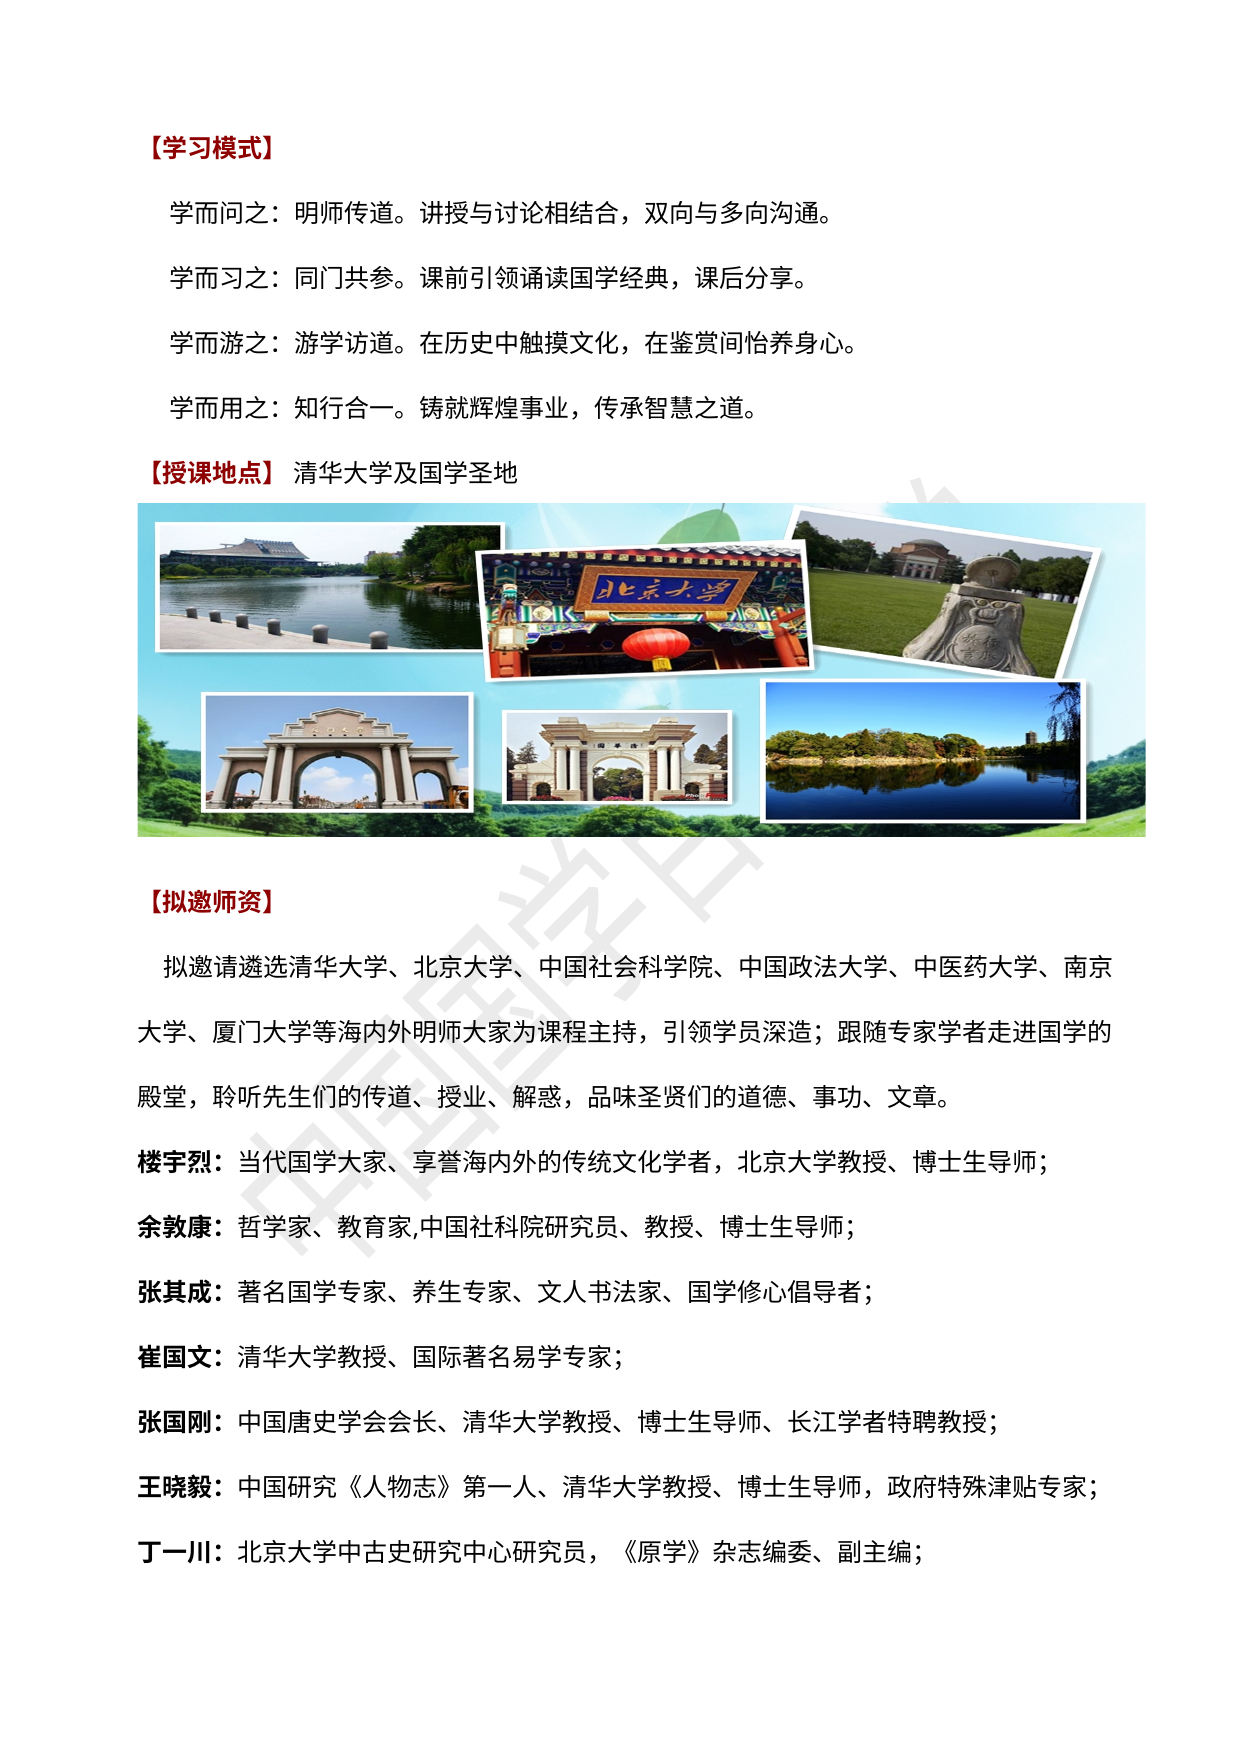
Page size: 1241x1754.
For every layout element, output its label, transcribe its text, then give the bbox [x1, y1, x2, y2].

text 【拟邀师资】 [137, 868, 1122, 933]
text 张其成：著名国学专家、养生专家、文人书法家、国学修心倡导者； [137, 1258, 1122, 1323]
picture [137, 503, 1146, 837]
text 【学习模式】 [137, 114, 1122, 179]
text 学而习之：同门共参。课前引领诵读国学经典，课后分享。 [137, 244, 1122, 309]
text 【授课地点】 清华大学及国学圣地 [137, 439, 1122, 503]
text 学而用之：知行合一。铸就辉煌事业，传承智慧之道。 [137, 374, 1122, 439]
text 余敦康：哲学家、教育家,中国社科院研究员、教授、博士生导师； [137, 1193, 1122, 1258]
text 学而问之：明师传道。讲授与讨论相结合，双向与多向沟通。 [137, 179, 1122, 244]
text 丁一川：北京大学中古史研究中心研究员，《原学》杂志编委、副主编； [137, 1518, 1122, 1583]
text 张国刚：中国唐史学会会长、清华大学教授、博士生导师、长江学者特聘教授； [137, 1388, 1122, 1453]
text 楼宇烈：当代国学大家、享誉海内外的传统文化学者，北京大学教授、博士生导师； [137, 1128, 1122, 1193]
text 崔国文：清华大学教授、国际著名易学专家； [137, 1323, 1122, 1388]
text 王晓毅：中国研究《人物志》第一人、清华大学教授、博士生导师，政府特殊津贴专家； [137, 1453, 1122, 1518]
text 拟邀请遴选清华大学、北京大学、中国社会科学院、中国政法大学、中医药大学、南京大学、厦门大学等海内外明师大家为课程主持，引领学员深造；跟随专家学者走进国学的殿堂，聆听先生们的传道、授业、解惑，品味圣贤们的道德、事功、文章。 [137, 933, 1122, 1128]
text 学而游之：游学访道。在历史中触摸文化，在鉴赏间怡养身心。 [137, 309, 1122, 374]
